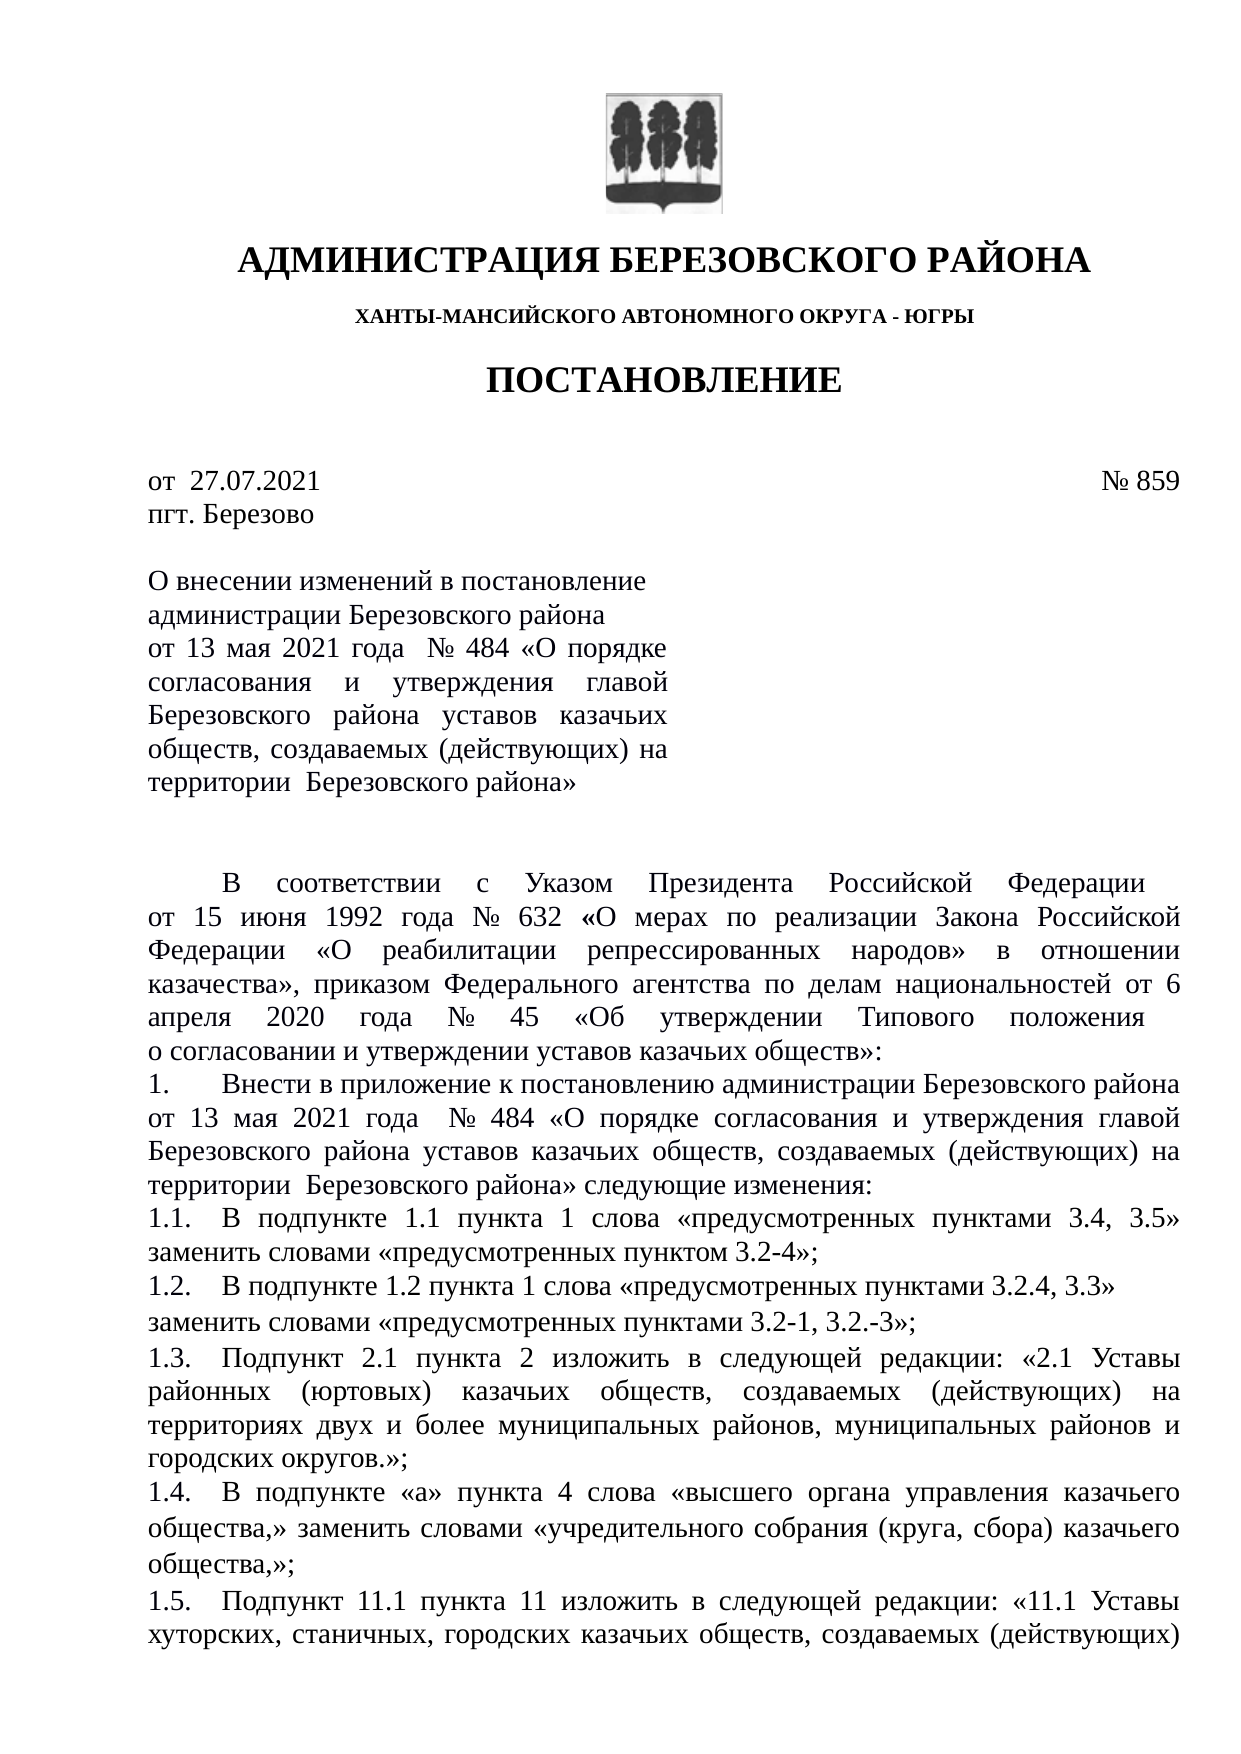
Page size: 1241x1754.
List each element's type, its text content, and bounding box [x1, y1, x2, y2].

text ПОСТАНОВЛЕНИЕ [148, 357, 1181, 400]
list В подпункте «а» пункта 4 слова «высшего органа управления казачьего общества,» заменить словами «учредительного собрания (круга, сбора) казачьего общества,»; [148, 1474, 1181, 1580]
text от 27.07.2021 № 859 [148, 463, 1181, 496]
text В соответствии с Указом Президента Российской Федерации от 15 июня 1992 года № 632 «О мерах по реализации Закона Российской Федерации «О реабилитации репрессированных народов» в отношении казачества», приказом Федерального агентства по делам национальностей от 6 апреля 2020 года № 45 «Об утверждении Типового положения о согласовании и утверждении уставов казачьих обществ»: [148, 865, 1181, 1066]
table_header О внесении изменений в постановление администрации Березовского района от 13 мая 2021 года № 484 «О порядке согласования и утверждения главой Березовского района уставов казачьих обществ, создаваемых (действующих) на территории Березовского района» [136, 563, 679, 832]
picture [605, 92, 723, 214]
list В подпункте 1.1 пункта 1 слова «предусмотренных пунктами 3.4, 3.5» заменить словами «предусмотренных пунктом 3.2-4»; [148, 1201, 1181, 1268]
text ХАНТЫ-МАНСИЙСКОГО АВТОНОМНОГО ОКРУГА - ЮГРЫ [148, 304, 1181, 328]
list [148, 1583, 1181, 1650]
list Внести в приложение к постановлению администрации Березовского района от 13 мая 2021 года № 484 «О порядке согласования и утверждения главой Березовского района уставов казачьих обществ, создаваемых (действующих) на территории Березовского района» следующие изменения: [148, 1066, 1181, 1201]
text пгт. Березово [148, 496, 1181, 530]
list В подпункте 1.2 пункта 1 слова «предусмотренных пунктами 3.2.4, 3.3» заменить словами «предусмотренных пунктами 3.2-1, 3.2.-3»; [148, 1268, 1181, 1337]
text АДМИНИСТРАЦИЯ БЕРЕЗОВСКОГО РАЙОНА [148, 237, 1181, 280]
list Подпункт 2.1 пункта 2 изложить в следующей редакции: «2.1 Уставы районных (юртовых) казачьих обществ, создаваемых (действующих) на территориях двух и более муниципальных районов, муниципальных районов и городских округов.»; [148, 1340, 1181, 1474]
